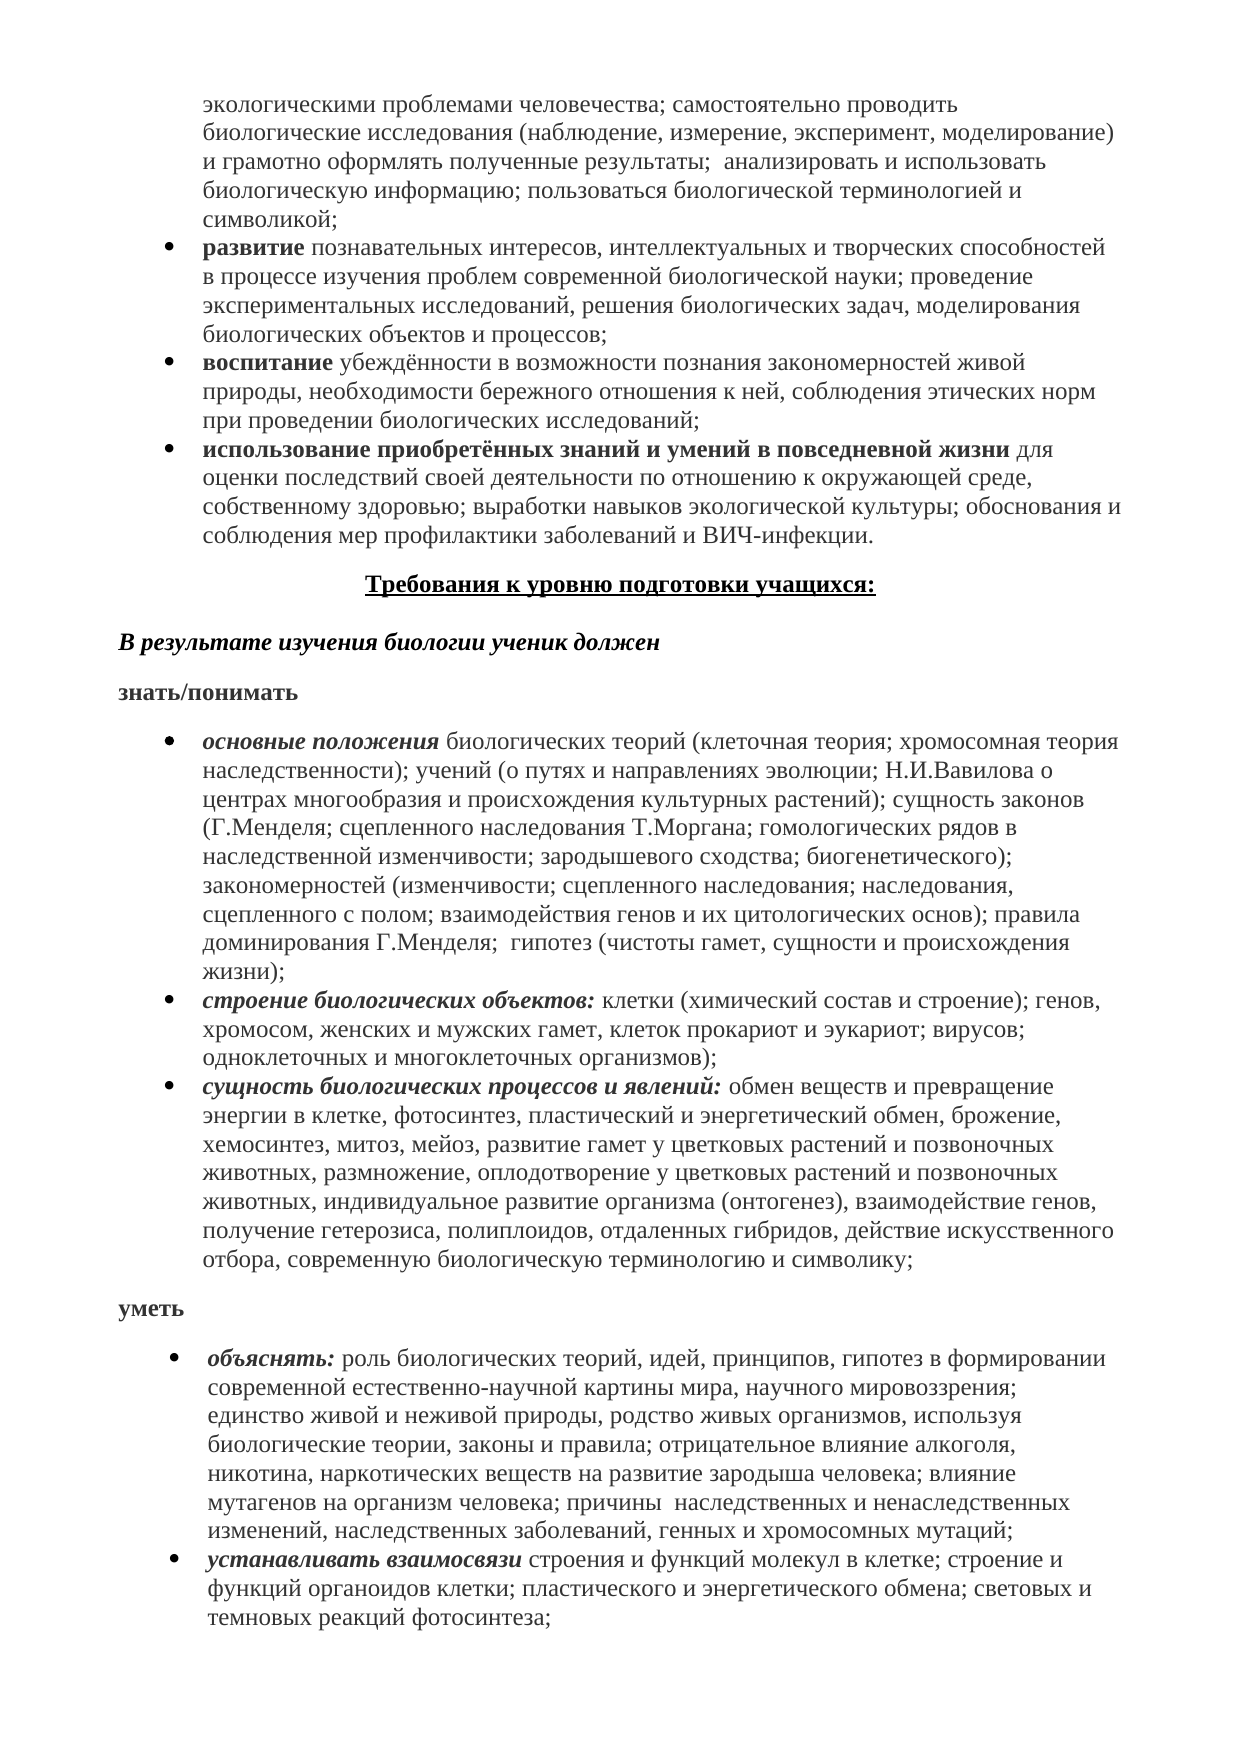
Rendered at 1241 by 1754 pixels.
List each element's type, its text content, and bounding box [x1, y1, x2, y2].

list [165, 89, 1122, 232]
list использование приобретённых знаний и умений в повседневной жизни для оценки последствий своей деятельности по отношению к окружающей среде, собственному здоровью; выработки навыков экологической культуры; обоснования и соблюдения мер профилактики заболеваний и ВИЧ-инфекции. [165, 434, 1122, 549]
text знать/понимать [118, 677, 1122, 705]
text Требования к уровню подготовки учащихся: [118, 569, 1122, 598]
list устанавливать взаимосвязи строения и функций молекул в клетке; строение и функций органоидов клетки; пластического и энергетического обмена; световых и темновых реакций фотосинтеза; [170, 1544, 1122, 1630]
text уметь [118, 1293, 1122, 1322]
list развитие познавательных интересов, интеллектуальных и творческих способностей в процессе изучения проблем современной биологической науки; проведение экспериментальных исследований, решения биологических задач, моделирования биологических объектов и процессов; [165, 232, 1122, 347]
list строение биологических объектов: клетки (химический состав и строение); генов, хромосом, женских и мужских гамет, клеток прокариот и эукариот; вирусов; одноклеточных и многоклеточных организмов); [165, 985, 1122, 1071]
list сущность биологических процессов и явлений: обмен веществ и превращение энергии в клетке, фотосинтез, пластический и энергетический обмен, брожение, хемосинтез, митоз, мейоз, развитие гамет у цветковых растений и позвоночных животных, размножение, оплодотворение у цветковых растений и позвоночных животных, индивидуальное развитие организма (онтогенез), взаимодействие генов, получение гетерозиса, полиплоидов, отдаленных гибридов, действие искусственного отбора, современную биологическую терминологию и символику; [165, 1071, 1122, 1272]
list основные положения биологических теорий (клеточная теория; хромосомная теория наследственности); учений (о путях и направлениях эволюции; Н.И.Вавилова о центрах многообразия и происхождения культурных растений); сущность законов (Г.Менделя; сцепленного наследования Т.Моргана; гомологических рядов в наследственной изменчивости; зародышевого сходства; биогенетического); закономерностей (изменчивости; сцепленного наследования; наследования, сцепленного с полом; взаимодействия генов и их цитологических основ); правила доминирования Г.Менделя; гипотез (чистоты гамет, сущности и происхождения жизни); [165, 726, 1122, 985]
text В результате изучения биологии ученик должен [118, 627, 1122, 656]
list воспитание убеждённости в возможности познания закономерностей живой природы, необходимости бережного отношения к ней, соблюдения этических норм при проведении биологических исследований; [165, 347, 1122, 434]
list объяснять: роль биологических теорий, идей, принципов, гипотез в формировании современной естественно-научной картины мира, научного мировоззрения; единство живой и неживой природы, родство живых организмов, используя биологические теории, законы и правила; отрицательное влияние алкоголя, никотина, наркотических веществ на развитие зародыша человека; влияние мутагенов на организм человека; причины наследственных и ненаследственных изменений, наследственных заболеваний, генных и хромосомных мутаций; [170, 1343, 1122, 1544]
